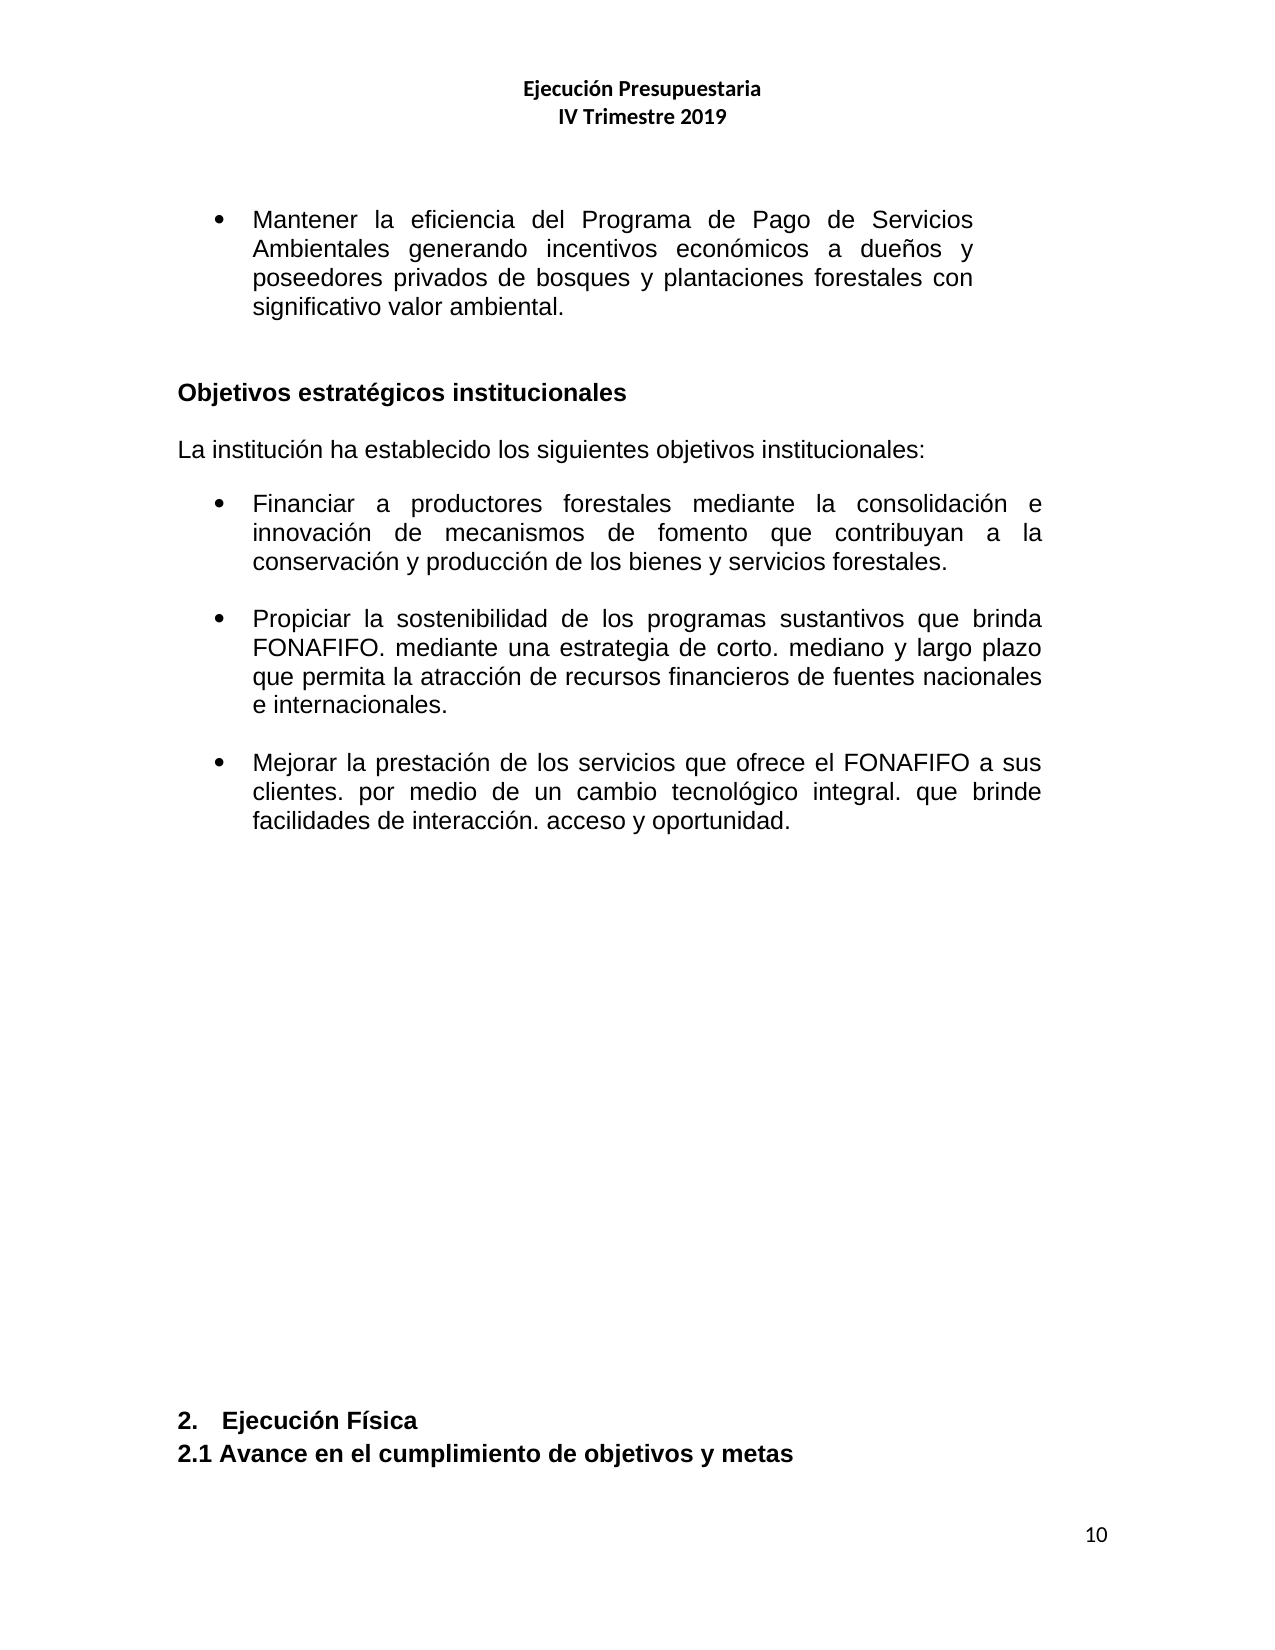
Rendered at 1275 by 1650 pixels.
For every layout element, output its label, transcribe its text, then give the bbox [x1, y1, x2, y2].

list Mejorar la prestación de los servicios que ofrece el FONAFIFO a sus clientes. por medio de un cambio tecnológico integral. que brinde facilidades de interacción. acceso y oportunidad. [215, 748, 1043, 834]
list Propiciar la sostenibilidad de los programas sustantivos que brinda FONAFIFO. mediante una estrategia de corto. mediano y largo plazo que permita la atracción de recursos financieros de fuentes nacionales e internacionales. [215, 604, 1043, 719]
text 2.1 Avance en el cumplimiento de objetivos y metas [177, 1439, 1107, 1467]
text Objetivos estratégicos institucionales [177, 378, 1107, 406]
list Financiar a productores forestales mediante la consolidación e innovación de mecanismos de fomento que contribuyan a la conservación y producción de los bienes y servicios forestales. [215, 489, 1043, 575]
subtitle Ejecución Física [177, 1406, 1107, 1434]
text La institución ha establecido los siguientes objetivos institucionales: [177, 435, 1034, 464]
list Mantener la eficiencia del Programa de Pago de Servicios Ambientales generando incentivos económicos a dueños y poseedores privados de bosques y plantaciones forestales con significativo valor ambiental. [215, 205, 974, 320]
